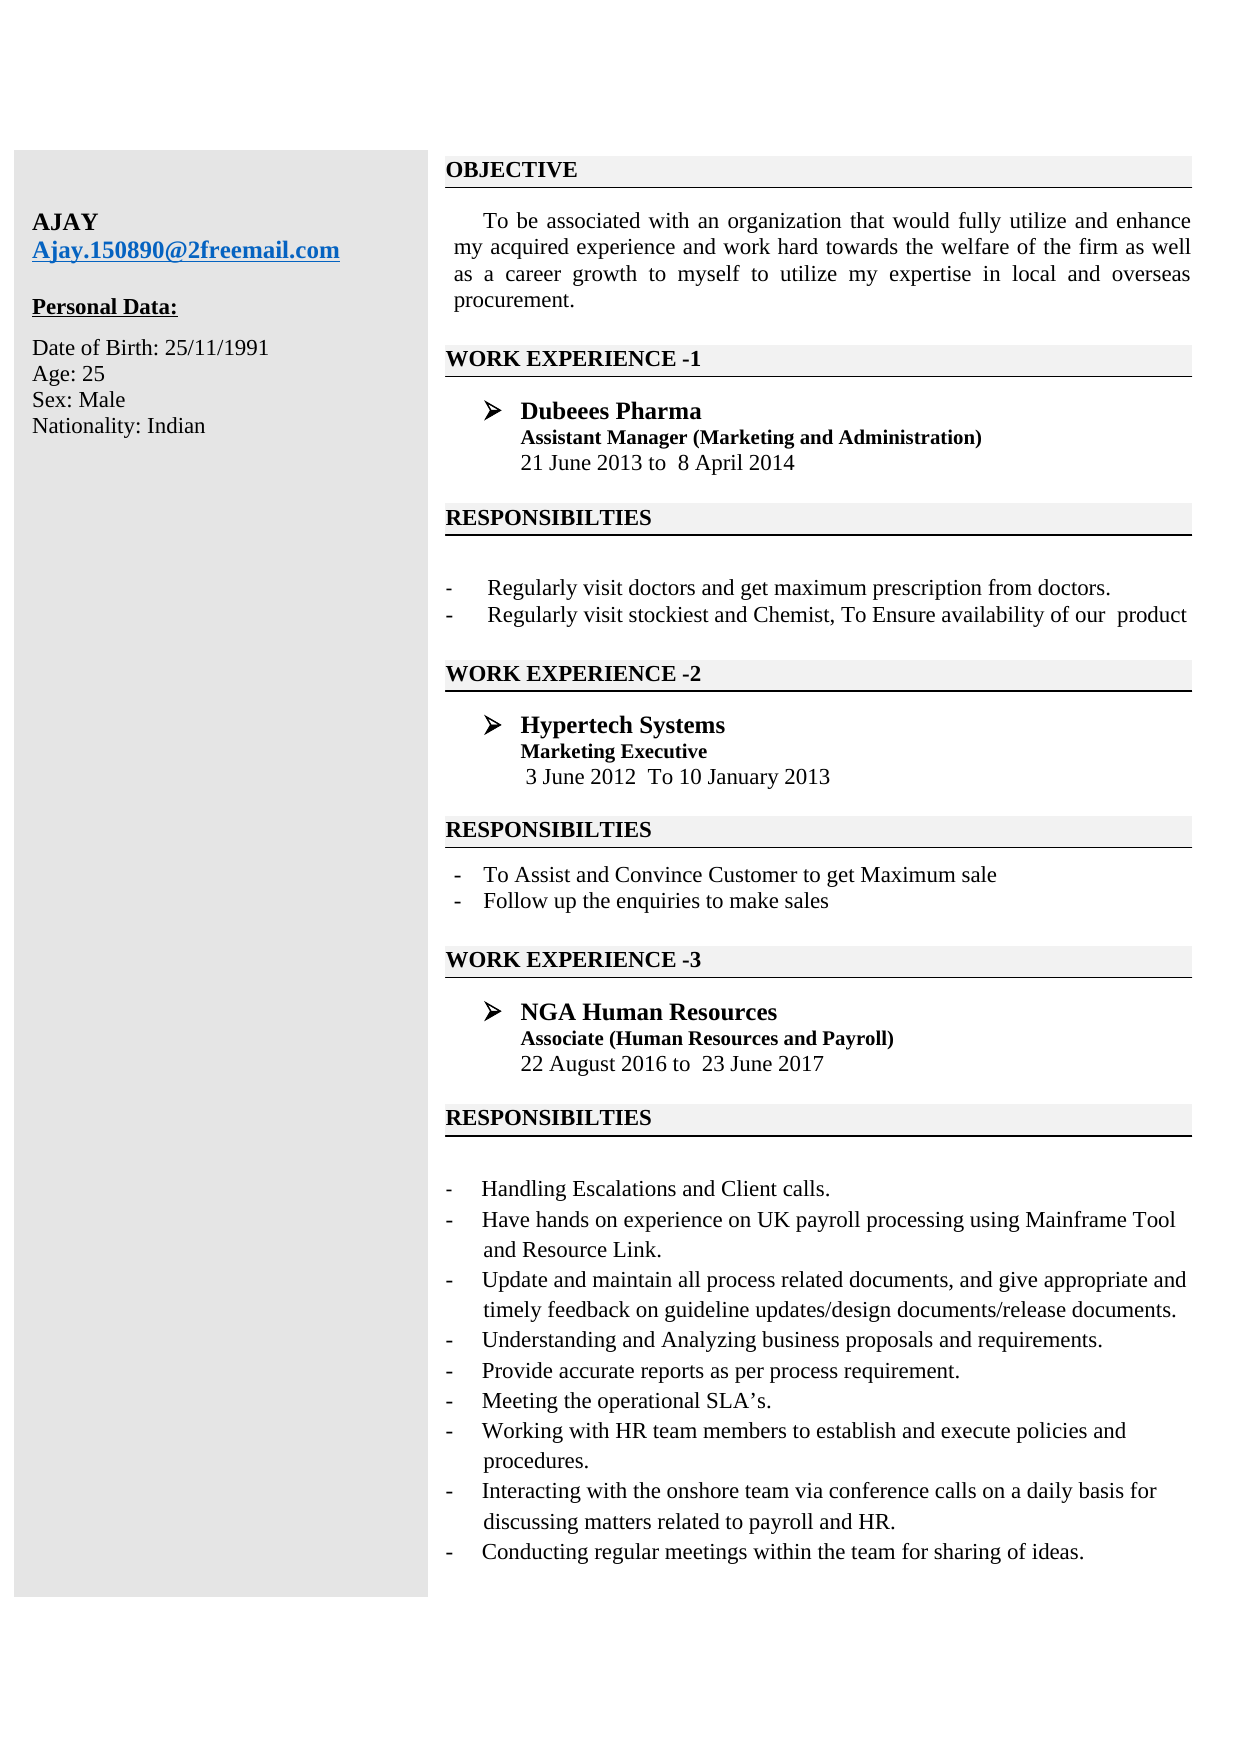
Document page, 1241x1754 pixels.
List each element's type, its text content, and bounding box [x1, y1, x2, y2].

table_header OBJECTIVE To be associated with an organization that would fully utilize and enhance my acquired experience and work hard towards the welfare of the firm as well as a career growth to myself to utilize my expertise in local and overseas procurement. WORK EXPERIENCE -1 Dubeees Pharma Assistant Manager (Marketing and Administration) 21 June 2013 to 8 April 2014 RESPONSIBILTIES - Regularly visit doctors and get maximum prescription from doctors. - Regularly visit stockiest and Chemist, To Ensure availability of our product WORK EXPERIENCE -2 Hypertech Systems Marketing Executive 3 June 2012 To 10 January 2013 RESPONSIBILTIES To Assist and Convince Customer to get Maximum sale Follow up the enquiries to make sales WORK EXPERIENCE -3 NGA Human Resources Associate (Human Resources and Payroll) 22 August 2016 to 23 June 2017 RESPONSIBILTIES - Handling Escalations and Client calls. - Have hands on experience on UK payroll processing using Mainframe Tool and Resource Link. - Update and maintain all process related documents, and give appropriate and timely feedback on guideline updates/design documents/release documents. - Understanding and Analyzing business proposals and requirements. - Provide accurate reports as per process requirement. - Meeting the operational SLA’s. - Working with HR team members to establish and execute policies and procedures. - Interacting with the onshore team via conference calls on a daily basis for discussing matters related to payroll and HR. - Conducting regular meetings within the team for sharing of ideas. [428, 150, 1210, 1597]
table_header AJAY Ajay.150890@2freemail.com Personal Data: Date of Birth: 25/11/1991 Age: 25 Sex: Male Nationality: Indian [14, 150, 428, 1597]
